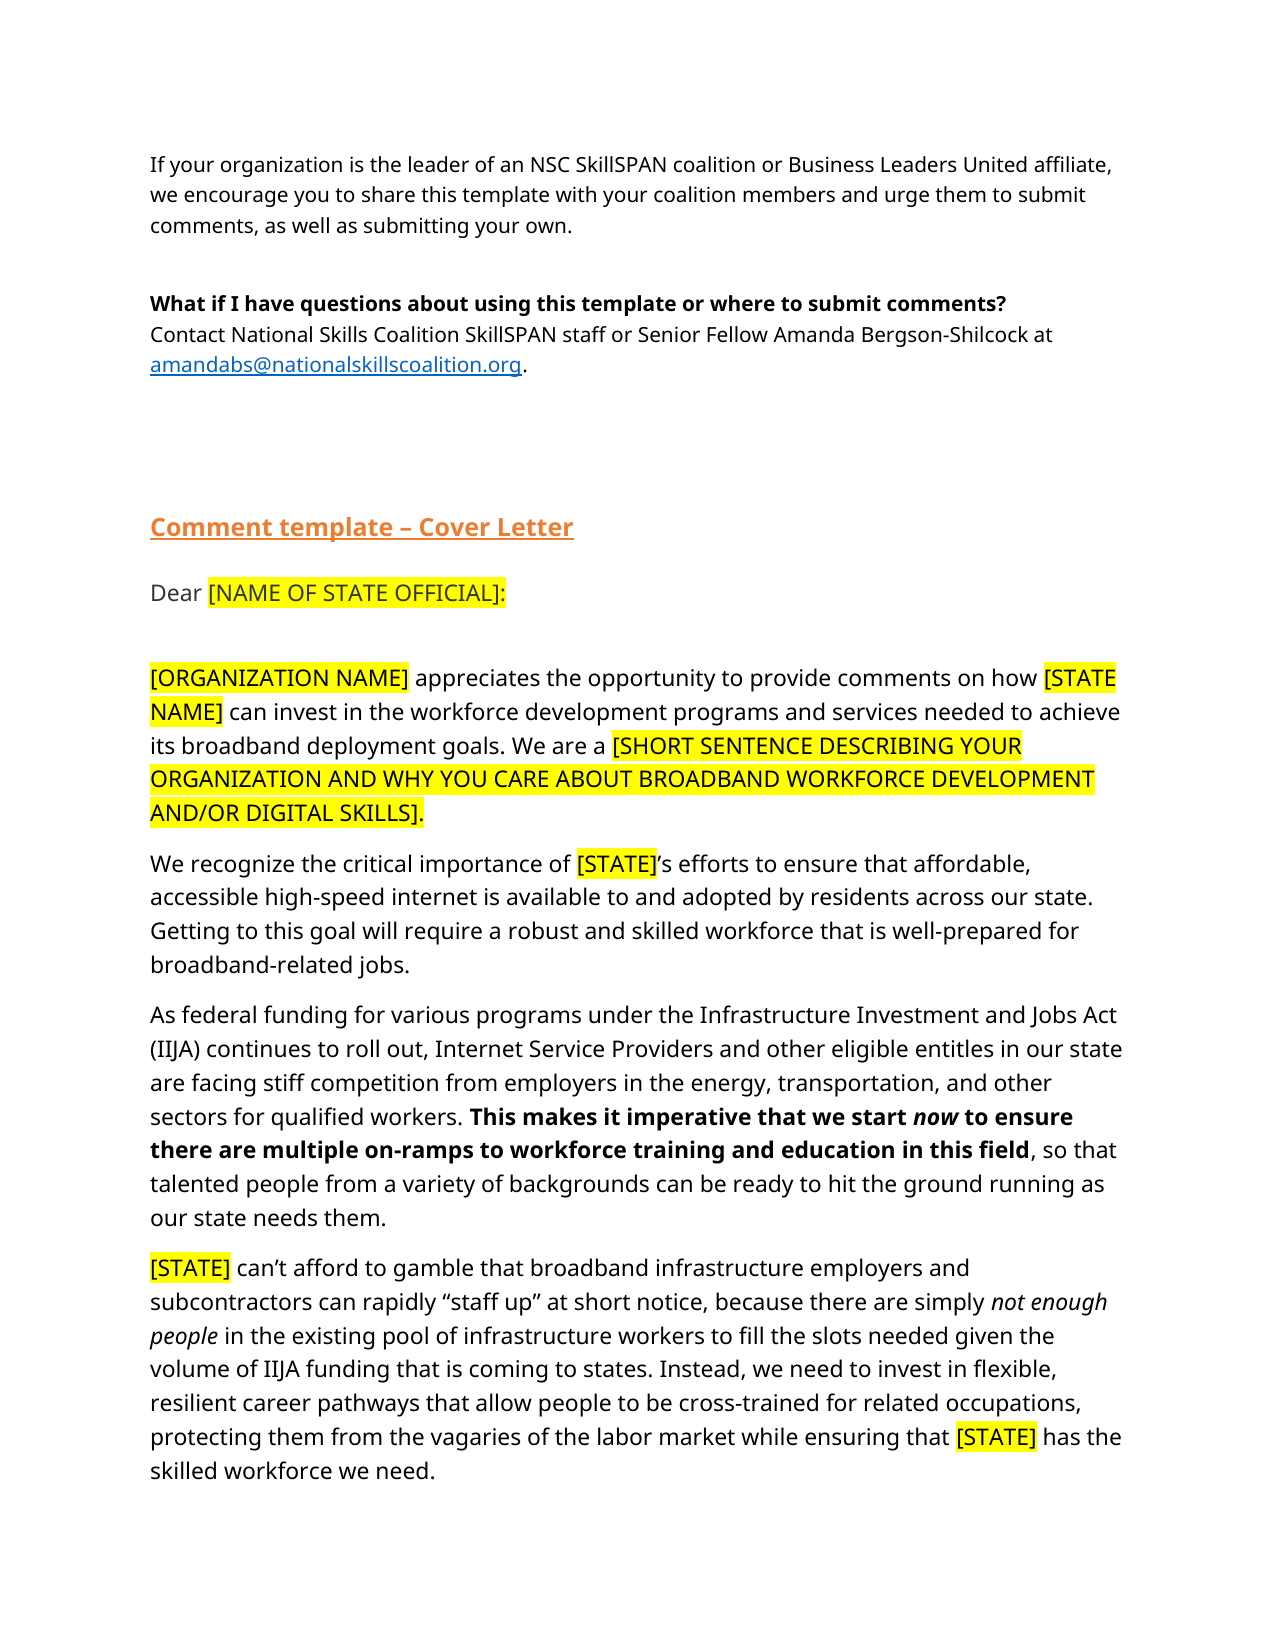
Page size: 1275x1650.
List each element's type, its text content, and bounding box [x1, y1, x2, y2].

text Dear [NAME OF STATE OFFICIAL]: [150, 546, 1125, 608]
text Contact National Skills Coalition SkillSPAN staff or Senior Fellow Amanda Bergson-Shilcock at amandabs@nationalskillscoalition.org. [150, 320, 1125, 379]
text We recognize the critical importance of [STATE]’s efforts to ensure that affordable, accessible high-speed internet is available to and adopted by residents across our state. Getting to this goal will require a robust and skilled workforce that is well-prepared for broadband-related jobs. [150, 848, 1125, 980]
text As federal funding for various programs under the Infrastructure Investment and Jobs Act (IIJA) continues to roll out, Internet Service Providers and other eligible entitles in our state are facing stiff competition from employers in the energy, transportation, and other sectors for qualified workers. This makes it imperative that we start now to ensure there are multiple on-ramps to workforce training and education in this field, so that talented people from a variety of backgrounds can be ready to hit the ground running as our state needs them. [150, 999, 1125, 1233]
text Comment template – Cover Letter [150, 509, 1125, 543]
text If your organization is the leader of an NSC SkillSPAN coalition or Business Leaders United affiliate, we encourage you to share this template with your coalition members and urge them to submit comments, as well as submitting your own. [150, 150, 1125, 240]
text What if I have questions about using this template or where to submit comments? [150, 289, 1125, 318]
text [STATE] can’t afford to gamble that broadband infrastructure employers and subcontractors can rapidly “staff up” at short notice, because there are simply not enough people in the existing pool of infrastructure workers to fill the slots needed given the volume of IIJA funding that is coming to states. Instead, we need to invest in flexible, resilient career pathways that allow people to be cross-trained for related occupations, protecting them from the vagaries of the labor market while ensuring that [STATE] has the skilled workforce we need. [150, 1252, 1125, 1486]
text [ORGANIZATION NAME] appreciates the opportunity to provide comments on how [STATE NAME] can invest in the workforce development programs and services needed to achieve its broadband deployment goals. We are a [SHORT SENTENCE DESCRIBING YOUR ORGANIZATION AND WHY YOU CARE ABOUT BROADBAND WORKFORCE DEVELOPMENT AND/OR DIGITAL SKILLS]. [150, 662, 1125, 828]
